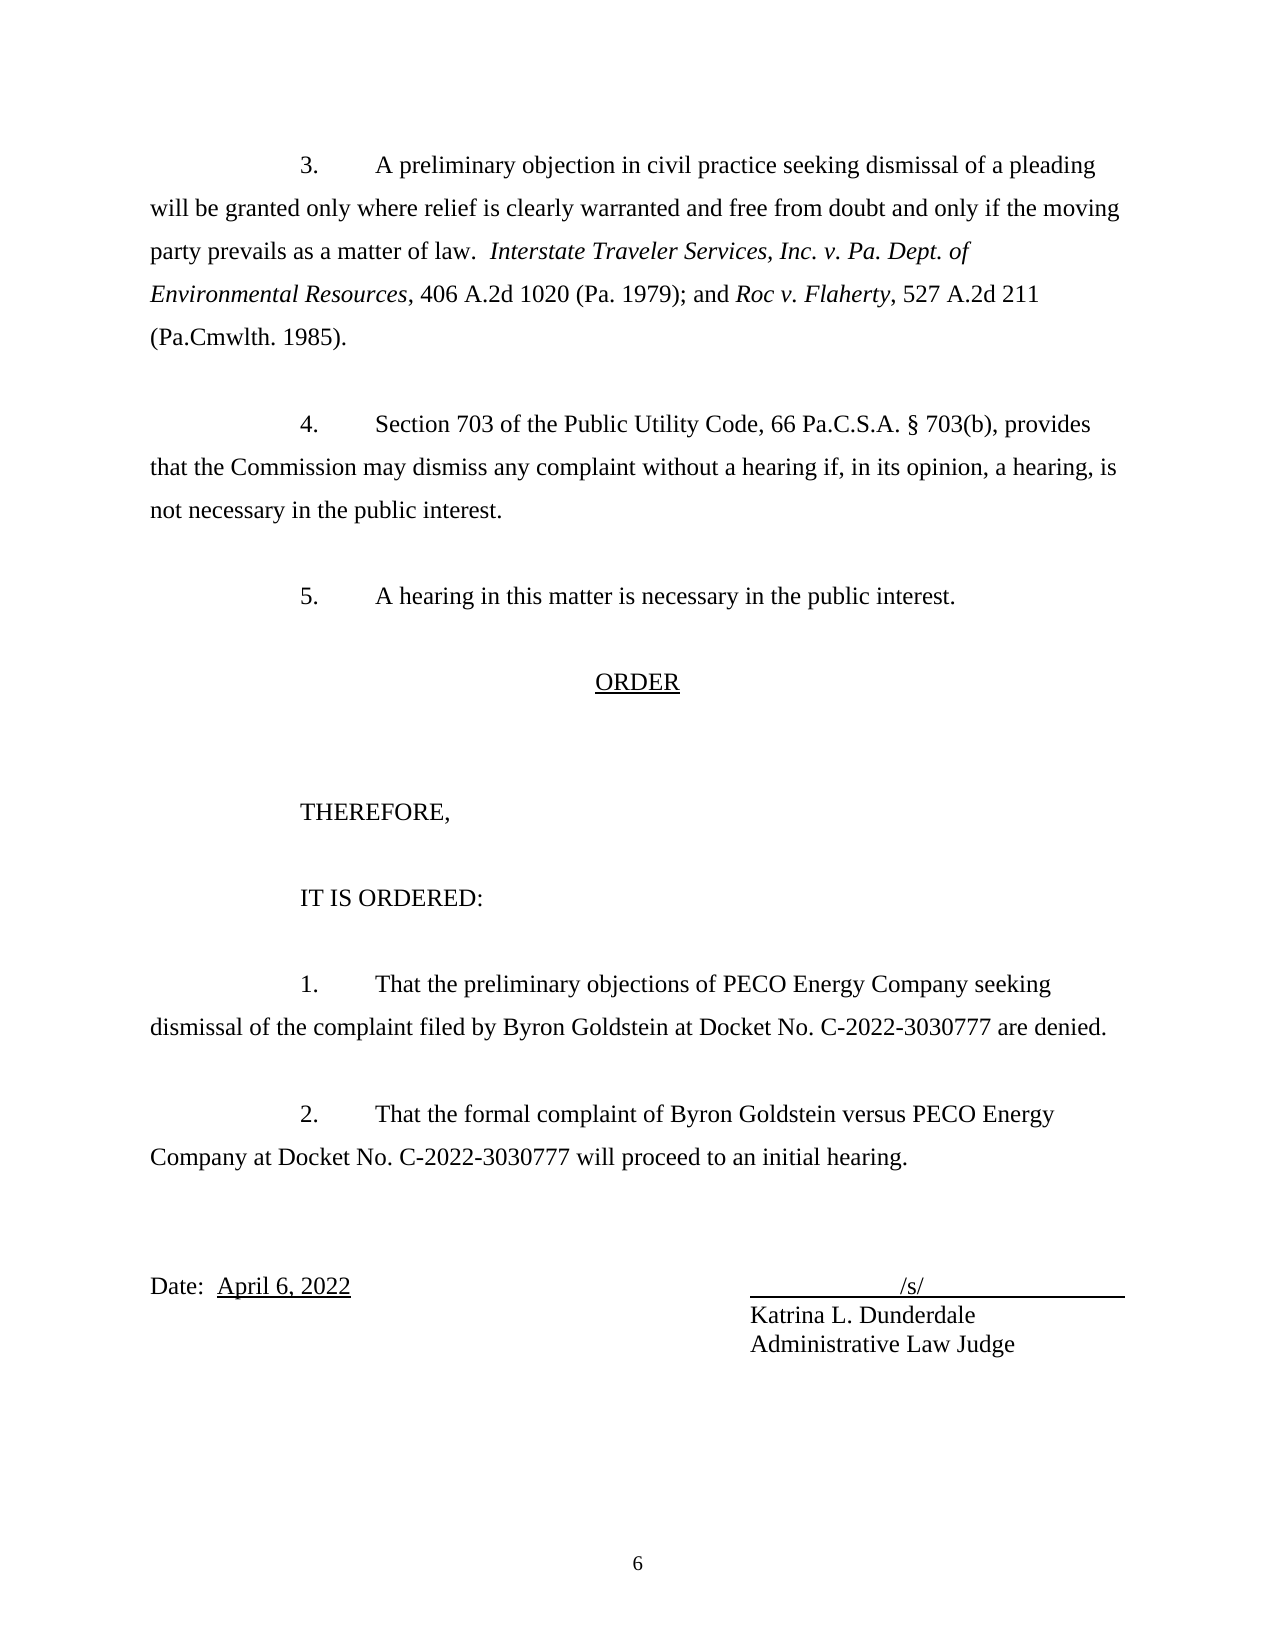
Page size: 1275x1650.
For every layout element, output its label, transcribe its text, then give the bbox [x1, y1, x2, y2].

text 4. Section 703 of the Public Utility Code, 66 Pa.C.S.A. § 703(b), provides that the Commission may dismiss any complaint without a hearing if, in its opinion, a hearing, is not necessary in the public interest. [150, 409, 1125, 524]
text 1. That the preliminary objections of PECO Energy Company seeking dismissal of the complaint filed by Byron Goldstein at Docket No. C-2022-3030777 are denied. [150, 969, 1125, 1041]
text 3. A preliminary objection in civil practice seeking dismissal of a pleading will be granted only where relief is clearly warranted and free from doubt and only if the moving party prevails as a matter of law. Interstate Traveler Services, Inc. v. Pa. Dept. of Environmental Resources, 406 A.2d 1020 (Pa. 1979); and Roc v. Flaherty, 527 A.2d 211 (Pa.Cmwlth. 1985). [150, 150, 1125, 351]
text THEREFORE, [150, 797, 1125, 826]
text Administrative Law Judge [150, 1329, 1125, 1357]
text ORDER [150, 667, 1125, 696]
text 5. A hearing in this matter is necessary in the public interest. [150, 581, 1125, 610]
text IT IS ORDERED: [150, 883, 1125, 912]
text Katrina L. Dunderdale [150, 1300, 1125, 1329]
text Date: April 6, 2022 /s/ [150, 1271, 1125, 1300]
text 2. That the formal complaint of Byron Goldstein versus PECO Energy Company at Docket No. C-2022-3030777 will proceed to an initial hearing. [150, 1099, 1125, 1171]
